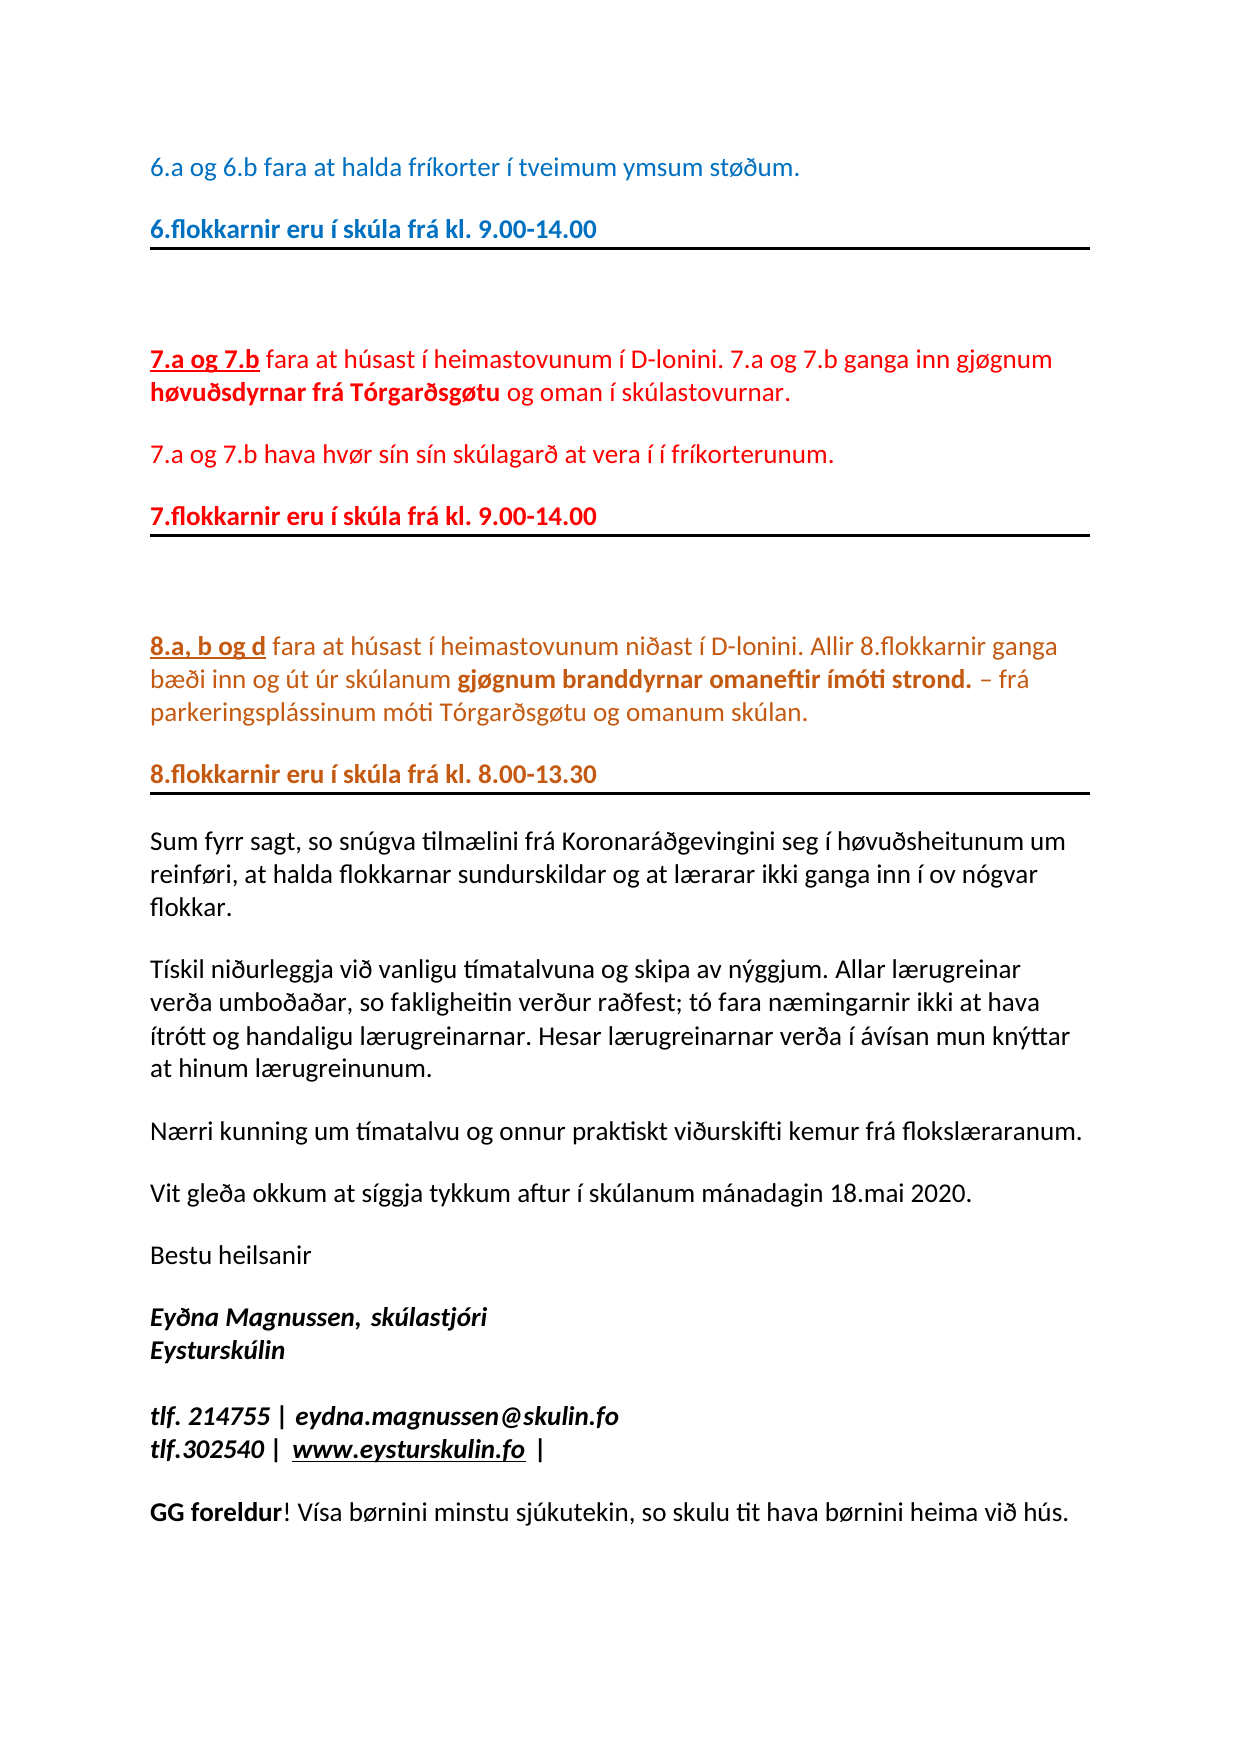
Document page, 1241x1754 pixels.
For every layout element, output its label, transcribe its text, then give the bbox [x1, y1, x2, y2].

text 6.flokkarnir eru í skúla frá kl. 9.00-14.00 [150, 212, 1090, 247]
text tlf.302540 | www.eysturskulin.fo | [150, 1432, 1090, 1466]
text tlf. 214755 | eydna.magnussen@skulin.fo [150, 1399, 1090, 1432]
text Sum fyrr sagt, so snúgva tilmælini frá Koronaráðgevingini seg í høvuðsheitunum um reinføri, at halda flokkarnar sundurskildar og at lærarar ikki ganga inn í ov nógvar flokkar. [150, 824, 1090, 923]
text 7.flokkarnir eru í skúla frá kl. 9.00-14.00 [150, 499, 1090, 534]
text 8.a, b og d fara at húsast í heimastovunum niðast í D-lonini. Allir 8.flokkarnir ganga bæði inn og út úr skúlanum gjøgnum branddyrnar omaneftir ímóti strond. – frá parkeringsplássinum móti Tórgarðsgøtu og omanum skúlan. [150, 629, 1090, 728]
text 6.a og 6.b fara at halda fríkorter í tveimum ymsum støðum. [150, 150, 1090, 183]
text 8.flokkarnir eru í skúla frá kl. 8.00-13.30 [150, 757, 1090, 792]
text Nærri kunning um tímatalvu og onnur praktiskt viðurskifti kemur frá flokslæraranum. [150, 1114, 1090, 1147]
text 7.a og 7.b fara at húsast í heimastovunum í D-lonini. 7.a og 7.b ganga inn gjøgnum høvuðsdyrnar frá Tórgarðsgøtu og oman í skúlastovurnar. [150, 342, 1090, 408]
text 7.a og 7.b hava hvør sín sín skúlagarð at vera í í fríkorterunum. [150, 437, 1090, 470]
text Eysturskúlin [150, 1333, 1090, 1366]
text GG foreldur! Vísa børnini minstu sjúkutekin, so skulu tit hava børnini heima við hús. [150, 1495, 1090, 1528]
text Vit gleða okkum at síggja tykkum aftur í skúlanum mánadagin 18.mai 2020. [150, 1176, 1090, 1209]
text Bestu heilsanir [150, 1238, 1090, 1271]
text Tískil niðurleggja við vanligu tímatalvuna og skipa av nýggjum. Allar lærugreinar verða umboðaðar, so fakligheitin verður raðfest; tó fara næmingarnir ikki at hava ítrótt og handaligu lærugreinarnar. Hesar lærugreinarnar verða í ávísan mun knýttar at hinum lærugreinunum. [150, 953, 1090, 1085]
text Eyðna Magnussen, skúlastjóri [150, 1300, 1090, 1333]
